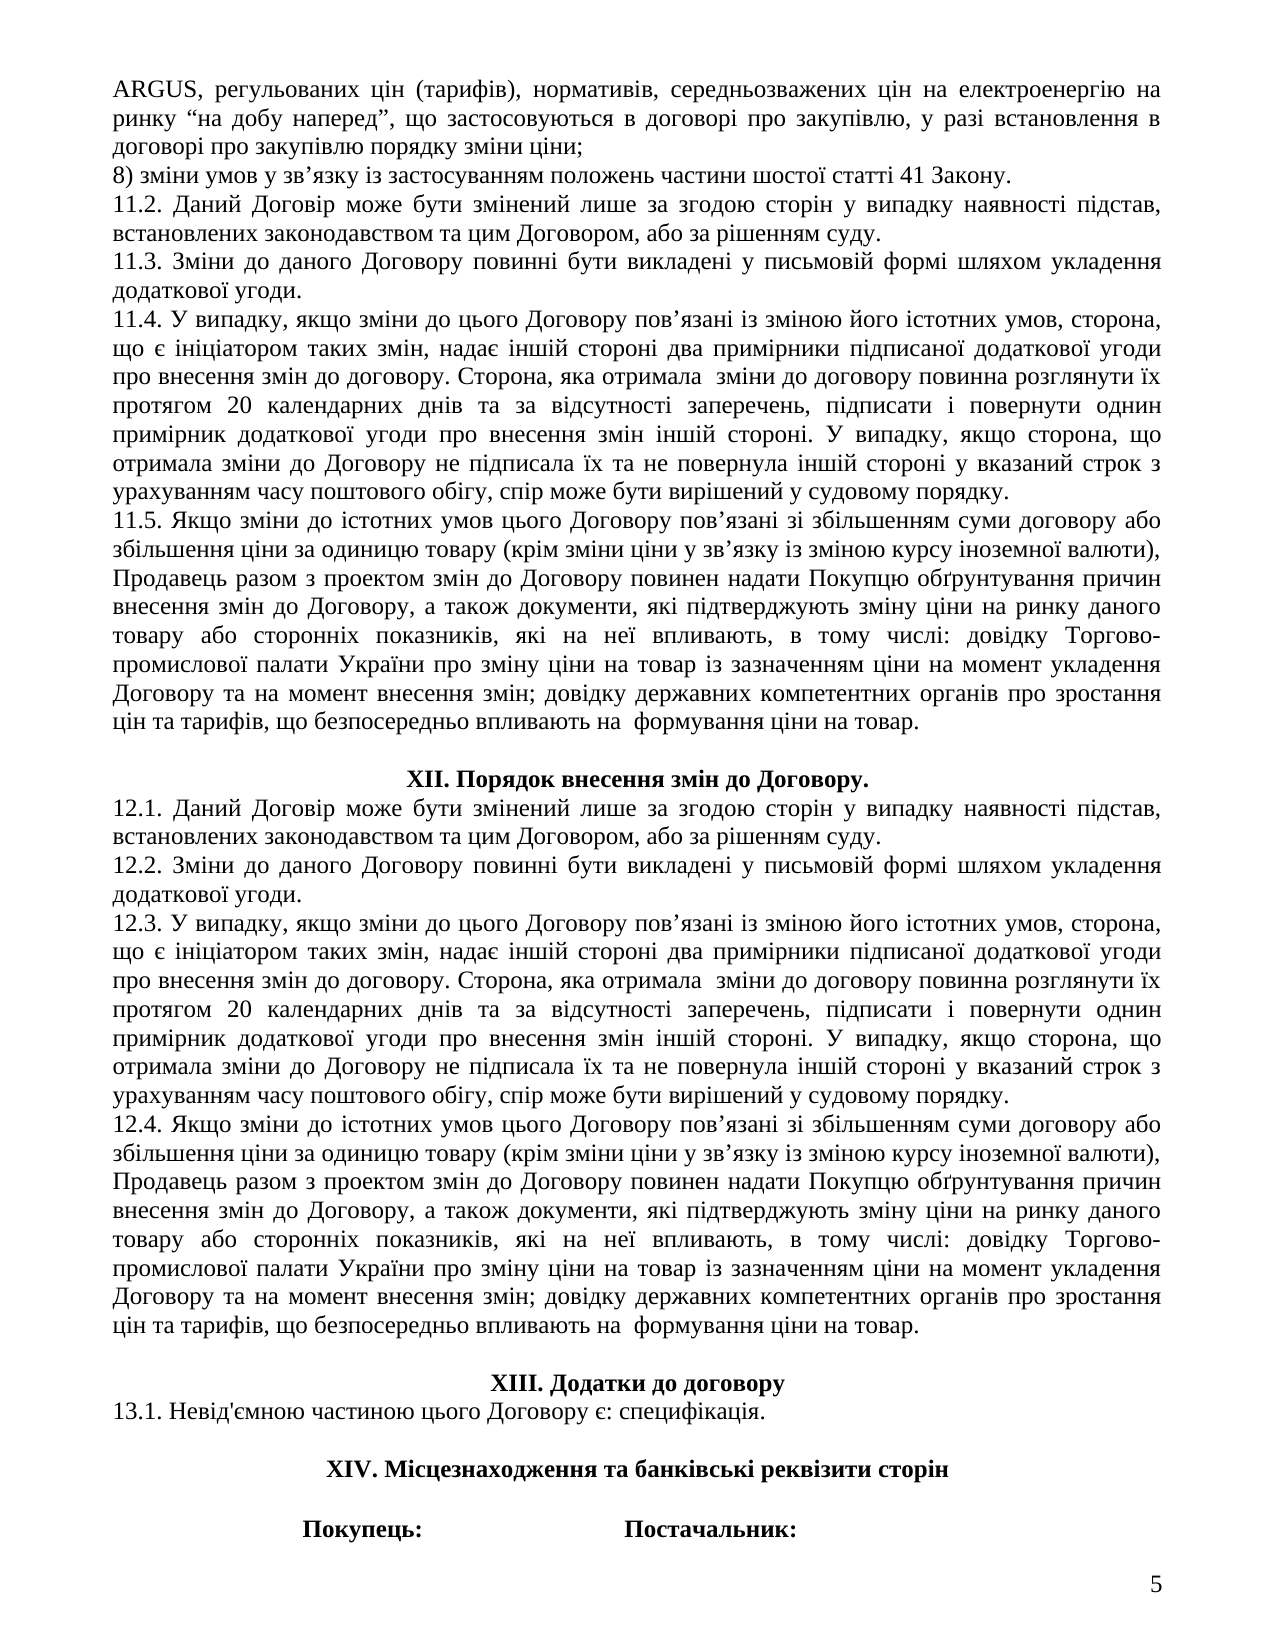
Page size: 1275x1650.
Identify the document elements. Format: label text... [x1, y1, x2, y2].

text 11.4. У випадку, якщо зміни до цього Договору пов’язані із зміною його істотних умов, сторона, що є ініціатором таких змін, надає іншій стороні два примірники підписаної додаткової угоди про внесення змін до договору. Сторона, яка отримала зміни до договору повинна розглянути їх протягом 20 календарних днів та за відсутності заперечень, підписати і повернути однин примірник додаткової угоди про внесення змін іншій стороні. У випадку, якщо сторона, що отримала зміни до Договору не підписала їх та не повернула іншій стороні у вказаний строк з урахуванням часу поштового обігу, спір може бути вирішений у судовому порядку. [112, 304, 1162, 505]
text ХІІ. Порядок внесення змін до Договору. [112, 764, 1162, 793]
text 11.3. Зміни до даного Договору повинні бути викладені у письмовій формі шляхом укладення додаткової угоди. [112, 246, 1162, 304]
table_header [112, 1504, 614, 1569]
text 11.2. Даний Договір може бути змінений лише за згодою сторін у випадку наявності підстав, встановлених законодавством та цим Договором, або за рішенням суду. [112, 189, 1162, 246]
text XІV. Місцезнаходження та банківські реквізити сторін [112, 1454, 1162, 1483]
text 11.5. Якщо зміни до істотних умов цього Договору пов’язані зі збільшенням суми договору або збільшення ціни за одиницю товару (крім зміни ціни у зв’язку із зміною курсу іноземної валюти), Продавець разом з проектом змін до Договору повинен надати Покупцю обґрунтування причин внесення змін до Договору, а також документи, які підтверджують зміну ціни на ринку даного товару або сторонніх показників, які на неї впливають, в тому числі: довідку Торгово-промислової палати України про зміну ціни на товар із зазначенням ціни на момент укладення Договору та на момент внесення змін; довідку державних компетентних органів про зростання цін та тарифів, що безпосередньо впливають на формування ціни на товар. [112, 505, 1162, 735]
text 12.1. Даний Договір може бути змінений лише за згодою сторін у випадку наявності підстав, встановлених законодавством та цим Договором, або за рішенням суду. [112, 793, 1162, 850]
text 12.4. Якщо зміни до істотних умов цього Договору пов’язані зі збільшенням суми договору або збільшення ціни за одиницю товару (крім зміни ціни у зв’язку із зміною курсу іноземної валюти), Продавець разом з проектом змін до Договору повинен надати Покупцю обґрунтування причин внесення змін до Договору, а також документи, які підтверджують зміну ціни на ринку даного товару або сторонніх показників, які на неї впливають, в тому числі: довідку Торгово-промислової палати України про зміну ціни на товар із зазначенням ціни на момент укладення Договору та на момент внесення змін; довідку державних компетентних органів про зростання цін та тарифів, що безпосередньо впливають на формування ціни на товар. [112, 1109, 1162, 1339]
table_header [614, 1504, 1275, 1569]
text 12.3. У випадку, якщо зміни до цього Договору пов’язані із зміною його істотних умов, сторона, що є ініціатором таких змін, надає іншій стороні два примірники підписаної додаткової угоди про внесення змін до договору. Сторона, яка отримала зміни до договору повинна розглянути їх протягом 20 календарних днів та за відсутності заперечень, підписати і повернути однин примірник додаткової угоди про внесення змін іншій стороні. У випадку, якщо сторона, що отримала зміни до Договору не підписала їх та не повернула іншій стороні у вказаний строк з урахуванням часу поштового обігу, спір може бути вирішений у судовому порядку. [112, 908, 1162, 1109]
text XIIІ. Додатки до договору [112, 1368, 1162, 1396]
text 13.1. Невід'ємною частиною цього Договору є: специфікація. [112, 1396, 1162, 1425]
text 12.2. Зміни до даного Договору повинні бути викладені у письмовій формі шляхом укладення додаткової угоди. [112, 850, 1162, 908]
text 8) зміни умов у зв’язку із застосуванням положень частини шостої статті 41 Закону. [112, 160, 1162, 189]
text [112, 74, 1162, 160]
